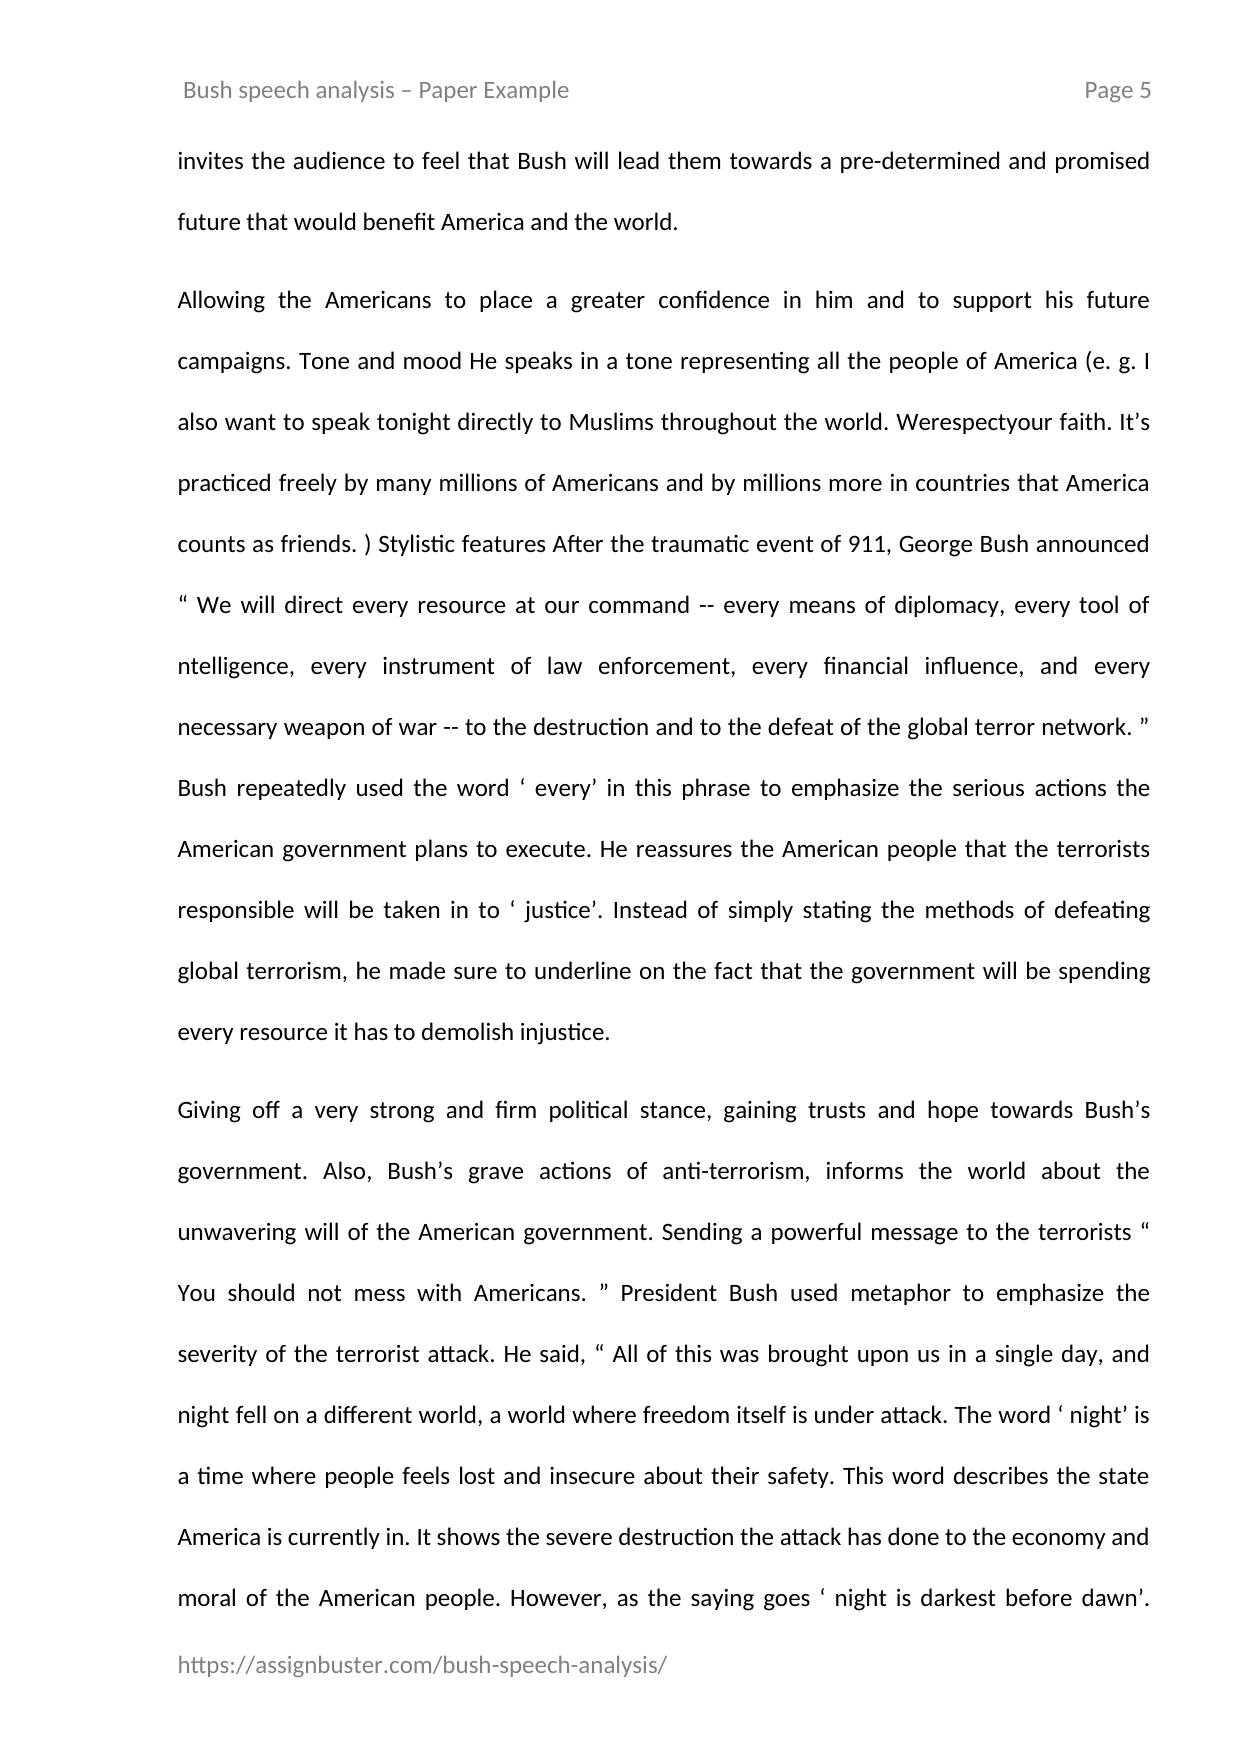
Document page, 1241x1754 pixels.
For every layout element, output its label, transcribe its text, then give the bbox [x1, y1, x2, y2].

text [177, 1094, 1152, 1613]
text Allowing the Americans to place a greater confidence in him and to support his future campaigns. Tone and mood He speaks in a tone representing all the people of America (e. g. I also want to speak tonight directly to Muslims throughout the world. Werespectyour faith. It’s practiced freely by many millions of Americans and by millions more in countries that America counts as friends. ) Stylistic features After the traumatic event of 911, George Bush announced “ We will direct every resource at our command -- every means of diplomacy, every tool of ntelligence, every instrument of law enforcement, every financial influence, and every necessary weapon of war -- to the destruction and to the defeat of the global terror network. ” Bush repeatedly used the word ‘ every’ in this phrase to emphasize the serious actions the American government plans to execute. He reassures the American people that the terrorists responsible will be taken in to ‘ justice’. Instead of simply stating the methods of defeating global terrorism, he made sure to underline on the fact that the government will be spending every resource it has to demolish injustice. [177, 284, 1152, 1047]
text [177, 145, 1152, 237]
